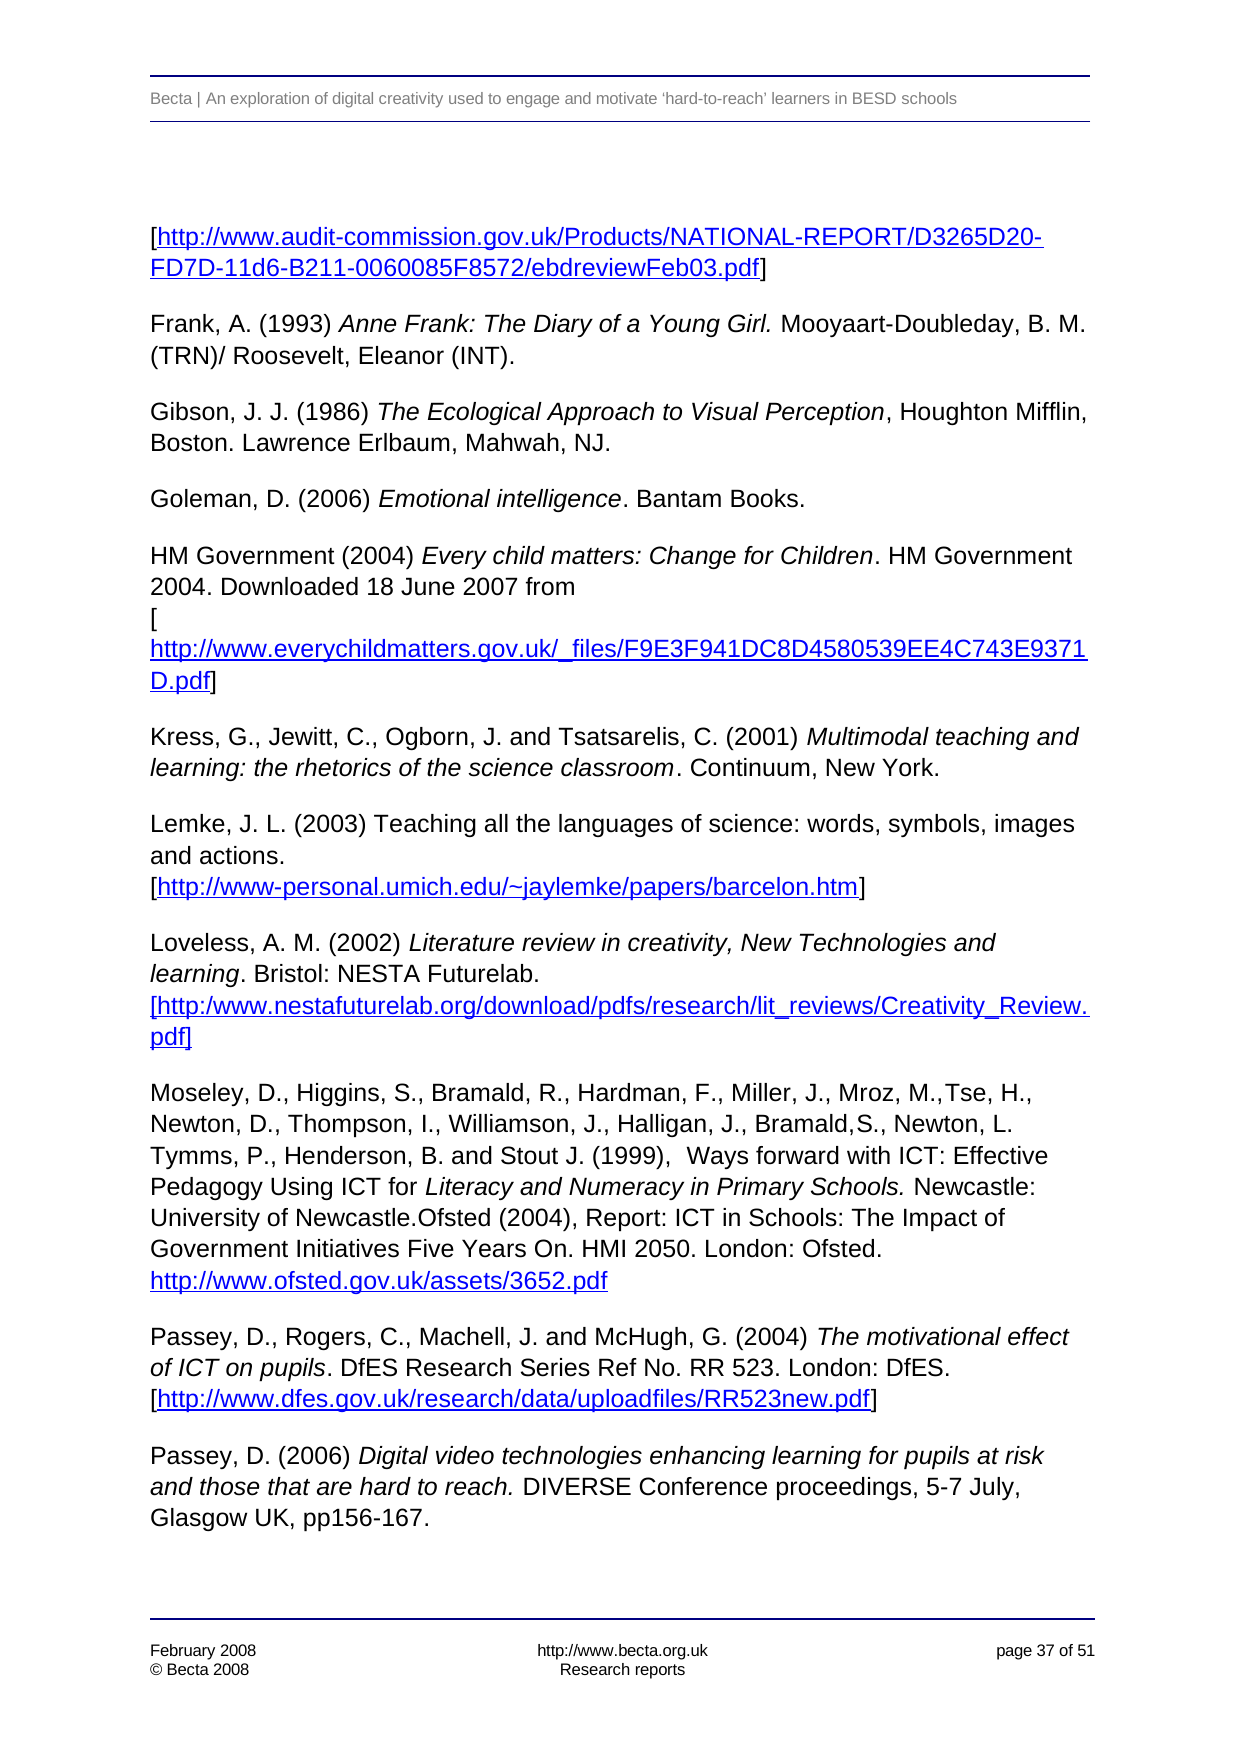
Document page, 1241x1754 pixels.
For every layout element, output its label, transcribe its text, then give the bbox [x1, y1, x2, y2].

text Goleman, D. (2006) Emotional intelligence. Bantam Books. [150, 483, 1090, 514]
text Kress, G., Jewitt, C., Ogborn, J. and Tsatsarelis, C. (2001) Multimodal teaching and learning: the rhetorics of the science classroom. Continuum, New York. [150, 720, 1090, 783]
text Passey, D. (2006) Digital video technologies enhancing learning for pupils at risk and those that are hard to reach. DIVERSE Conference proceedings, 5-7 July, Glasgow UK, pp156-167. [150, 1439, 1090, 1533]
text Frank, A. (1993) Anne Frank: The Diary of a Young Girl. Mooyaart-Doubleday, B. M. (TRN)/ Roosevelt, Eleanor (INT). [150, 308, 1090, 370]
text Passey, D., Rogers, C., Machell, J. and McHugh, G. (2004) The motivational effect of ICT on pupils. DfES Research Series Ref No. RR 523. London: DfES. [http://www.dfes.gov.uk/research/data/uploadfiles/RR523new.pdf] [150, 1320, 1090, 1414]
text Lemke, J. L. (2003) Teaching all the languages of science: words, symbols, images and actions. [http://www-personal.umich.edu/~jaylemke/papers/barcelon.htm] [150, 808, 1090, 902]
text HM Government (2004) Every child matters: Change for Children. HM Government 2004. Downloaded 18 June 2007 from [http://www.everychildmatters.gov.uk/_files/F9E3F941DC8D4580539EE4C743E9371D.pdf] [150, 539, 1090, 695]
text Gibson, J. J. (1986) The Ecological Approach to Visual Perception, Houghton Mifflin, Boston. Lawrence Erlbaum, Mahwah, NJ. [150, 395, 1090, 458]
text Moseley, D., Higgins, S., Bramald, R., Hardman, F., Miller, J., Mroz, M., Tse, H., Newton, D., Thompson, I., Williamson, J., Halligan, J., Bramald, S., Newton, L. Tymms, P., Henderson, B. and Stout J. (1999), Ways forward with ICT: Effective Pedagogy Using ICT for Literacy and Numeracy in Primary Schools. Newcastle: University of Newcastle. Ofsted (2004), Report: ICT in Schools: The Impact of Government Initiatives Five Years On. HMI 2050. London: Ofsted. http://www.ofsted.gov.uk/assets/3652.pdf [150, 1077, 1090, 1295]
text Loveless, A. M. (2002) Literature review in creativity, New Technologies and learning. Bristol: NESTA Futurelab. [http:/www.nestafuturelab.org/download/pdfs/research/lit_reviews/Creativity_Review.pdf] [150, 927, 1090, 1016]
text Loveless, A. M. (2002) Literature review in creativity, New Technologies and learning. Bristol: NESTA Futurelab. [http:/www.nestafuturelab.org/download/pdfs/research/lit_reviews/Creativity_Review.pdf] [150, 1017, 1090, 1052]
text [150, 220, 1090, 283]
